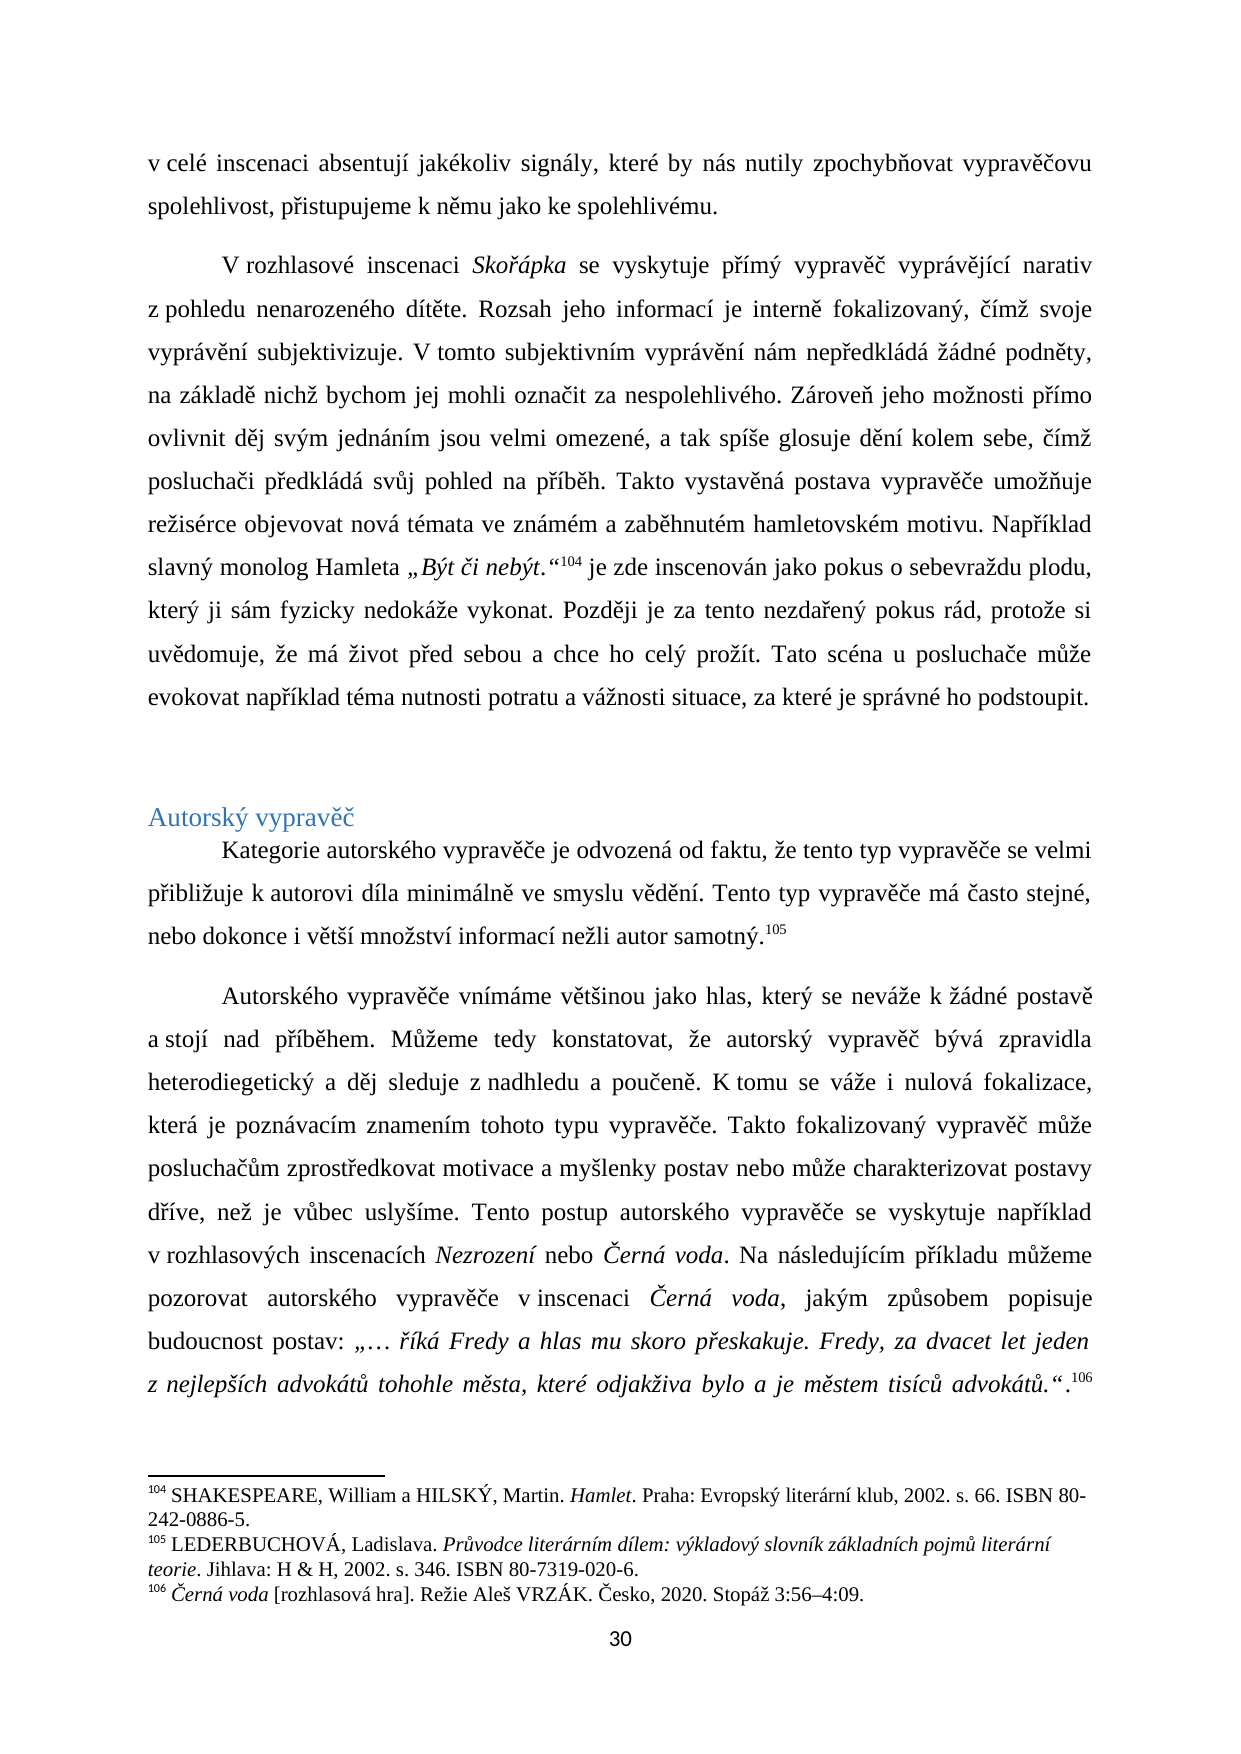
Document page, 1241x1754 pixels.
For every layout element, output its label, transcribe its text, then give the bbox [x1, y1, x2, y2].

text V rozhlasové inscenaci Skořápka se vyskytuje přímý vypravěč vyprávějící narativ z pohledu nenarozeného dítěte. Rozsah jeho informací je interně fokalizovaný, čímž svoje vyprávění subjektivizuje. V tomto subjektivním vyprávění nám nepředkládá žádné podněty, na základě nichž bychom jej mohli označit za nespolehlivého. Zároveň jeho možnosti přímo ovlivnit děj svým jednáním jsou velmi omezené, a tak spíše glosuje dění kolem sebe, čímž posluchači předkládá svůj pohled na příběh. Takto vystavěná postava vypravěče umožňuje režisérce objevovat nová témata ve známém a zaběhnutém hamletovském motivu. Například slavný monolog Hamleta „Být či nebýt.“ je zde inscenován jako pokus o sebevraždu plodu, který ji sám fyzicky nedokáže vykonat. Později je za tento nezdařený pokus rád, protože si uvědomuje, že má život před sebou a chce ho celý prožít. Tato scéna u posluchače může evokovat například téma nutnosti potratu a vážnosti situace, za které je správné ho podstoupit. [148, 251, 1093, 711]
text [148, 148, 1093, 219]
text Kategorie autorského vypravěče je odvozená od faktu, že tento typ vypravěče se velmi přibližuje k autorovi díla minimálně ve smyslu vědění. Tento typ vypravěče má často stejné, nebo dokonce i větší množství informací nežli autor samotný. [148, 835, 1093, 950]
subtitle Autorský vypravěč [148, 801, 1093, 832]
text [148, 981, 1093, 1398]
